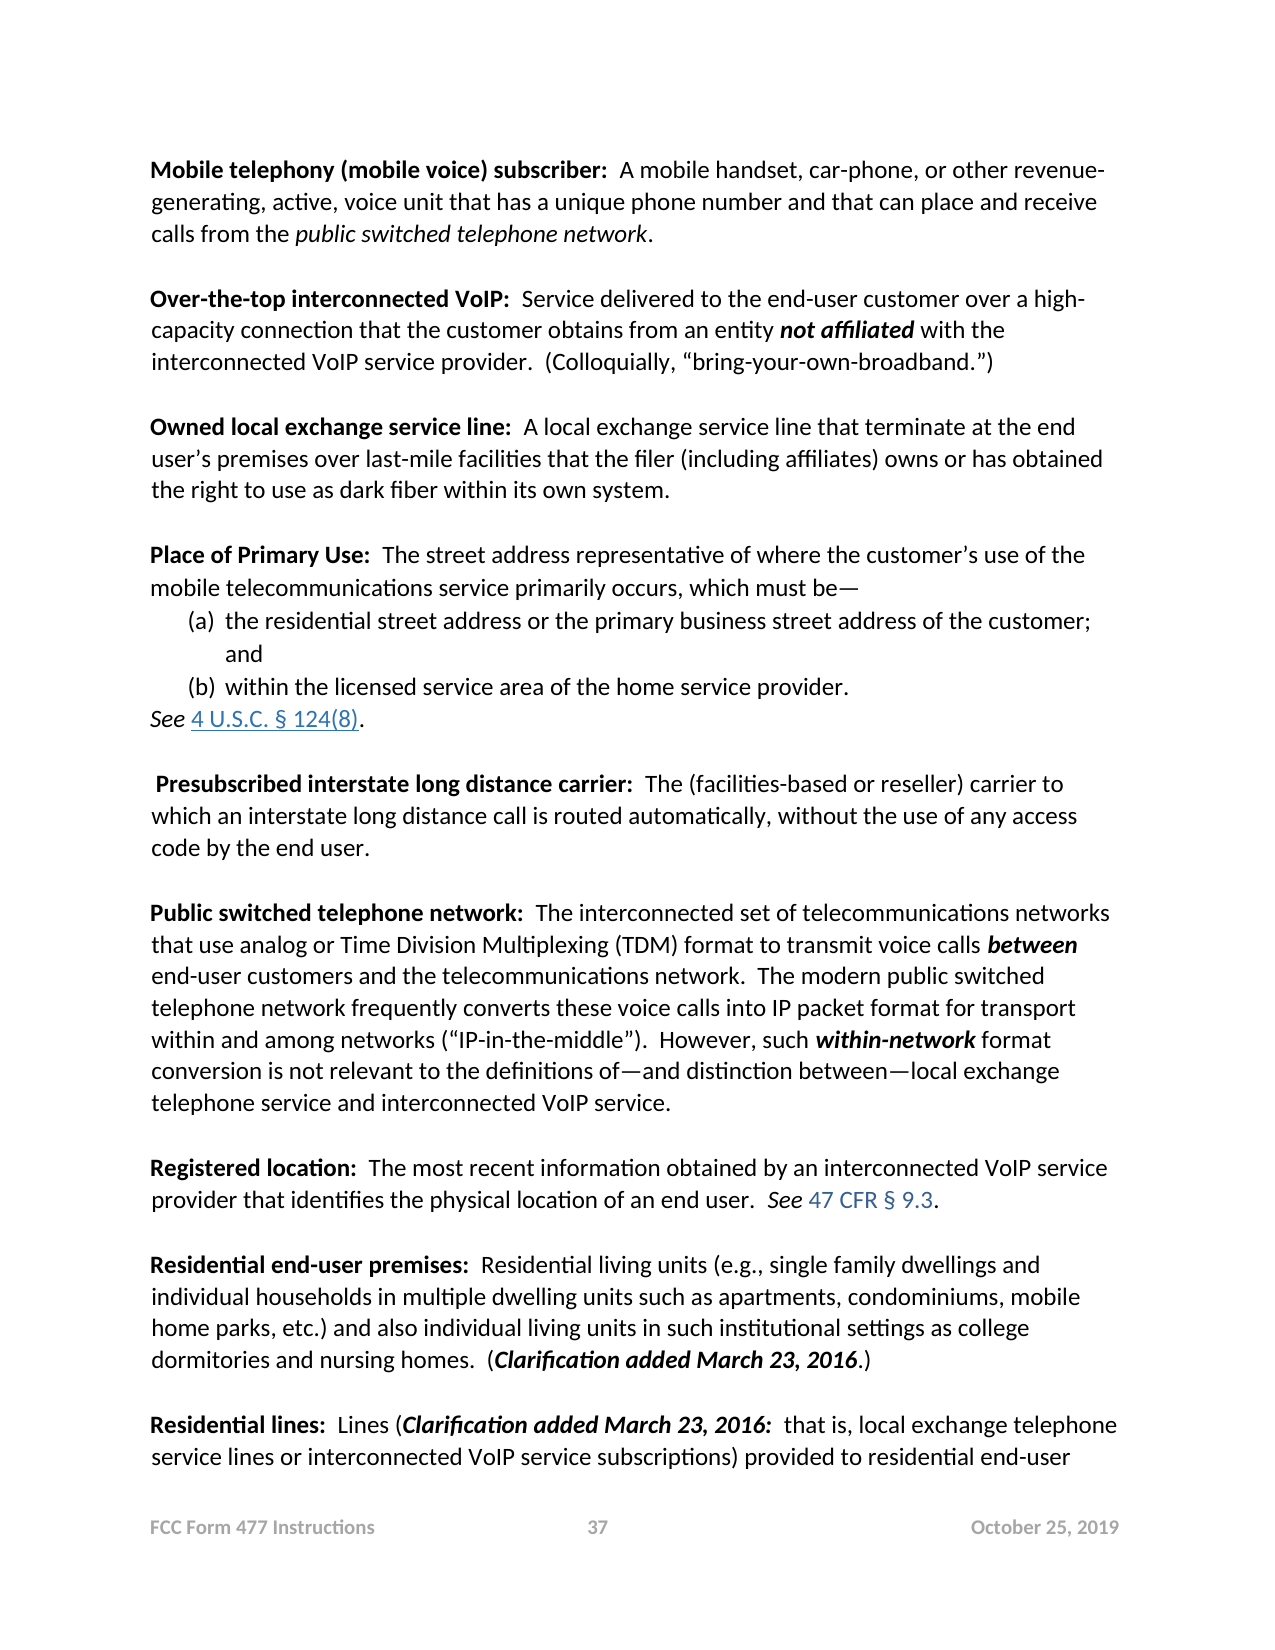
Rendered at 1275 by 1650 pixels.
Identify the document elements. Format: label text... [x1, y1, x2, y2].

text Public switched telephone network: The interconnected set of telecommunications networks that use analog or Time Division Multiplexing (TDM) format to transmit voice calls between end-user customers and the telecommunications network. The modern public switched telephone network frequently converts these voice calls into IP packet format for transport within and among networks (“IP-in-the-middle”). However, such within-network format conversion is not relevant to the definitions of—and distinction between—local exchange telephone service and interconnected VoIP service. [150, 897, 1125, 1118]
text mobile telecommunications service primarily occurs, which must be— [150, 572, 1125, 602]
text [150, 1409, 1125, 1471]
text Registered location: The most recent information obtained by an interconnected VoIP service provider that identifies the physical location of an end user. See 47 CFR § 9.3. [150, 1152, 1125, 1214]
text See 4 U.S.C. § 124(8). [150, 703, 1125, 734]
text Place of Primary Use: The street address representative of where the customer’s use of the [150, 539, 1125, 569]
text Residential end-user premises: Residential living units (e.g., single family dwellings and individual households in multiple dwelling units such as apartments, condominiums, mobile home parks, etc.) and also individual living units in such institutional settings as college dormitories and nursing homes. (Clarification added March 23, 2016.) [150, 1249, 1125, 1374]
text Mobile telephony (mobile voice) subscriber: A mobile handset, car-phone, or other revenue-generating, active, voice unit that has a unique phone number and that can place and receive calls from the public switched telephone network. [150, 154, 1125, 248]
text Over-the-top interconnected VoIP: Service delivered to the end-user customer over a high-capacity connection that the customer obtains from an entity not affiliated with the interconnected VoIP service provider. (Colloquially, “bring-your-own-broadband.”) [150, 283, 1125, 377]
list within the licensed service area of the home service provider. [187, 671, 1125, 701]
text Owned local exchange service line: A local exchange service line that terminate at the end user’s premises over last-mile facilities that the filer (including affiliates) owns or has obtained the right to use as dark fiber within its own system. [150, 411, 1125, 505]
list the residential street address or the primary business street address of the customer; and [187, 605, 1125, 668]
text Presubscribed interstate long distance carrier: The (facilities-based or reseller) carrier to which an interstate long distance call is routed automatically, without the use of any access code by the end user. [150, 769, 1125, 862]
